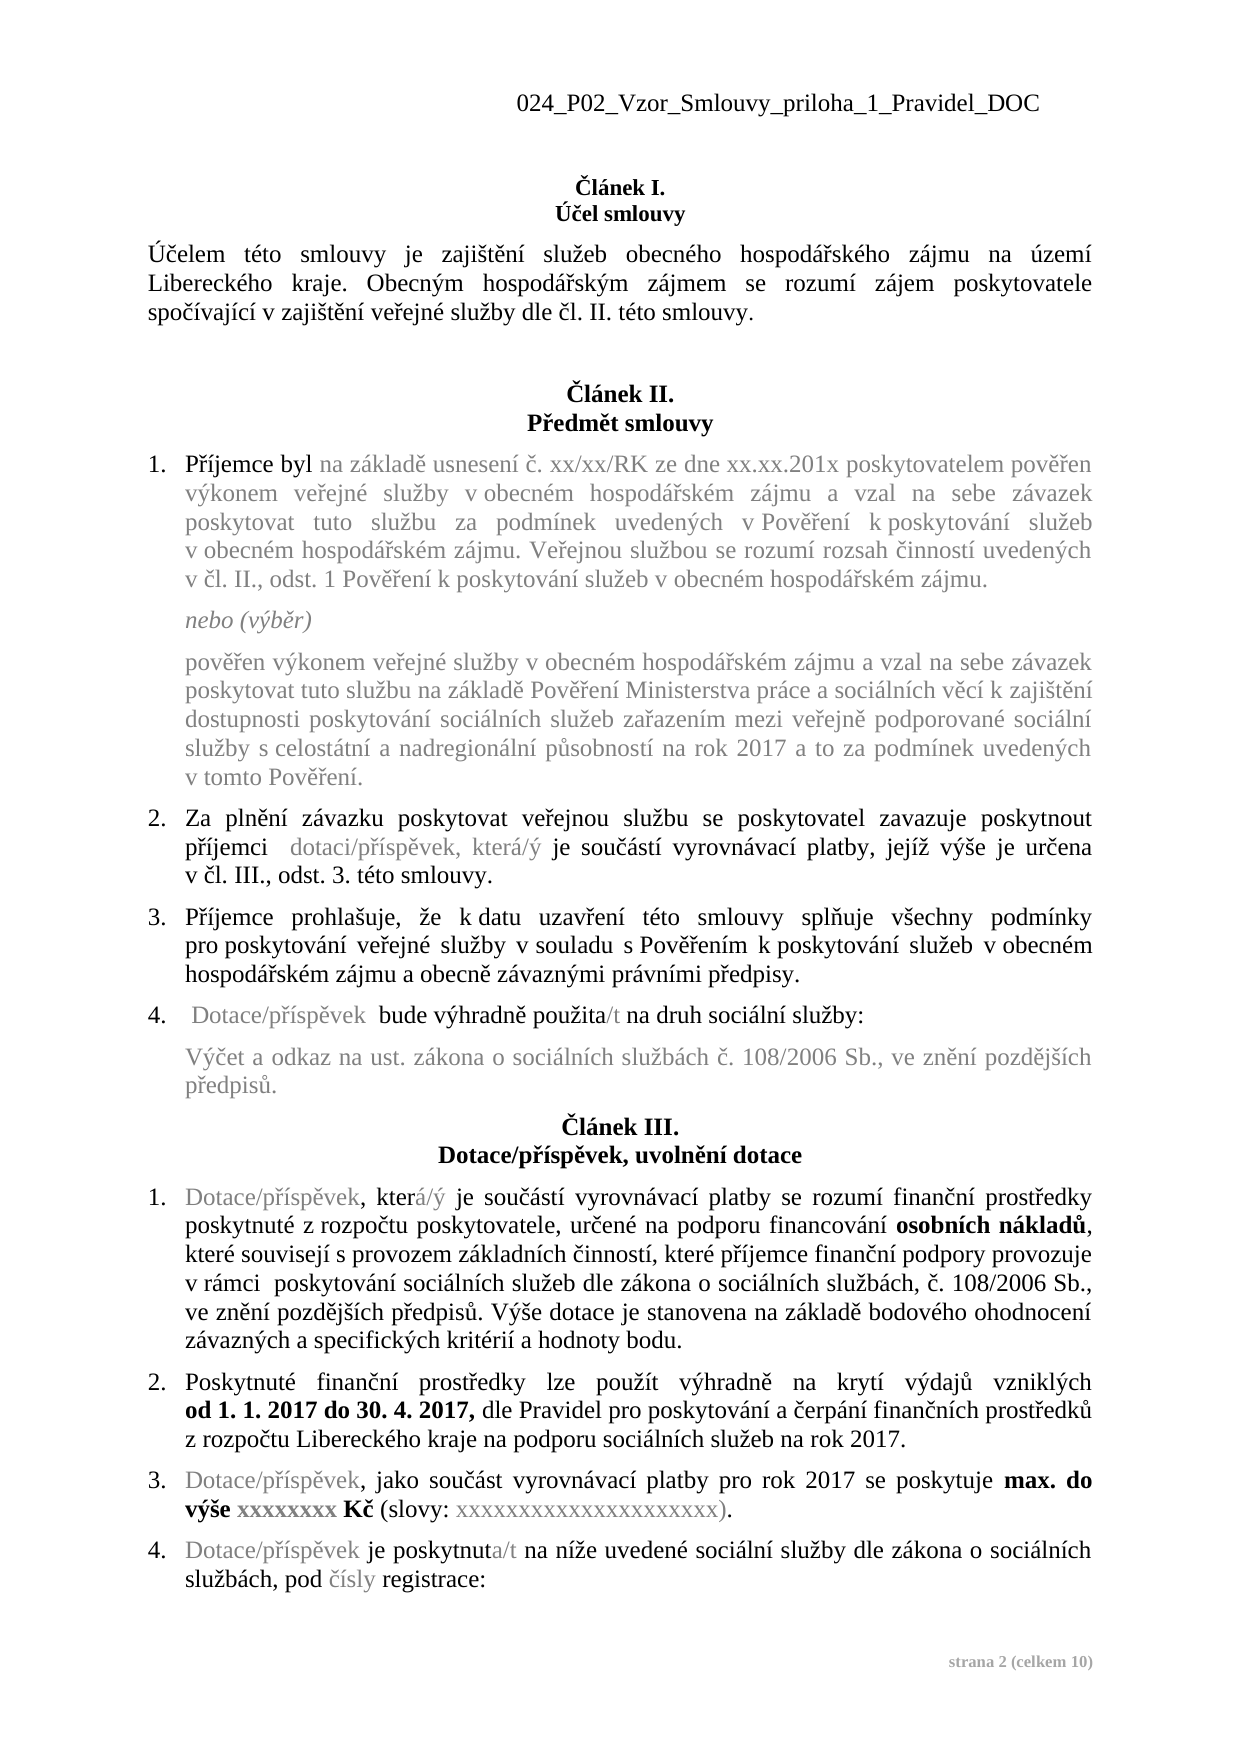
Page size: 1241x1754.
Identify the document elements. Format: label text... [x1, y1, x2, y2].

list Příjemce byl na základě usnesení č. xx/xx/RK ze dne xx.xx.201x poskytovatelem pověřen výkonem veřejné služby v obecném hospodářském zájmu a vzal na sebe závazek poskytovat tuto službu za podmínek uvedených v Pověření k poskytování služeb v obecném hospodářském zájmu. Veřejnou službou se rozumí rozsah činností uvedených v čl. II., odst. 1 Pověření k poskytování služeb v obecném hospodářském zájmu. [148, 449, 1093, 593]
text Účelem této smlouvy je zajištění služeb obecného hospodářského zájmu na území Libereckého kraje. Obecným hospodářským zájmem se rozumí zájem poskytovatele spočívající v zajištění veřejné služby dle čl. II. této smlouvy. [148, 239, 1093, 326]
list Za plnění závazku poskytovat veřejnou službu se poskytovatel zavazuje poskytnout příjemci dotaci/příspěvek, která/ý je součástí vyrovnávací platby, jejíž výše je určena v čl. III., odst. 3. této smlouvy. [148, 803, 1093, 889]
list Dotace/příspěvek, která/ý je součástí vyrovnávací platby se rozumí finanční prostředky poskytnuté z rozpočtu poskytovatele, určené na podporu financování osobních nákladů, které souvisejí s provozem základních činností, které příjemce finanční podpory provozuje v rámci poskytování sociálních služeb dle zákona o sociálních službách, č. 108/2006 Sb., ve znění pozdějších předpisů. Výše dotace je stanovena na základě bodového ohodnocení závazných a specifických kritérií a hodnoty bodu. [148, 1182, 1093, 1354]
list Výčet a odkaz na ust. zákona o sociálních službách č. 108/2006 Sb., ve znění pozdějších předpisů. [185, 1042, 1093, 1099]
text Účel smlouvy [148, 200, 1093, 227]
text Článek I. [148, 174, 1093, 200]
list Dotace/příspěvek, jako součást vyrovnávací platby pro rok 2017 se poskytuje max. do výše xxxxxxxx Kč (slovy: xxxxxxxxxxxxxxxxxxxxx). [148, 1466, 1093, 1523]
text Dotace/příspěvek, uvolnění dotace [148, 1141, 1093, 1169]
list pověřen výkonem veřejné služby v obecném hospodářském zájmu a vzal na sebe závazek poskytovat tuto službu na základě Pověření Ministerstva práce a sociálních věcí k zajištění dostupnosti poskytování sociálních služeb zařazením mezi veřejně podporované sociální služby s celostátní a nadregionální působností na rok 2017 a to za podmínek uvedených v tomto Pověření. [185, 647, 1093, 791]
text Článek II. [148, 379, 1093, 408]
text Článek III. [148, 1112, 1093, 1141]
list Příjemce prohlašuje, že k datu uzavření této smlouvy splňuje všechny podmínky pro poskytování veřejné služby v souladu s Pověřením k poskytování služeb v obecném hospodářském zájmu a obecně závaznými právními předpisy. [148, 902, 1093, 988]
list nebo (výběr) [185, 606, 1093, 634]
list Dotace/příspěvek bude výhradně použita/t na druh sociální služby: [148, 1001, 1093, 1029]
text Předmět smlouvy [148, 408, 1093, 437]
list Poskytnuté finanční prostředky lze použít výhradně na krytí výdajů vzniklých od 1. 1. 2017 do 30. 4. 2017, dle Pravidel pro poskytování a čerpání finančních prostředků z rozpočtu Libereckého kraje na podporu sociálních služeb na rok 2017. [148, 1367, 1093, 1453]
list Dotace/příspěvek je poskytnuta/t na níže uvedené sociální služby dle zákona o sociálních službách, pod čísly registrace: [148, 1536, 1093, 1593]
